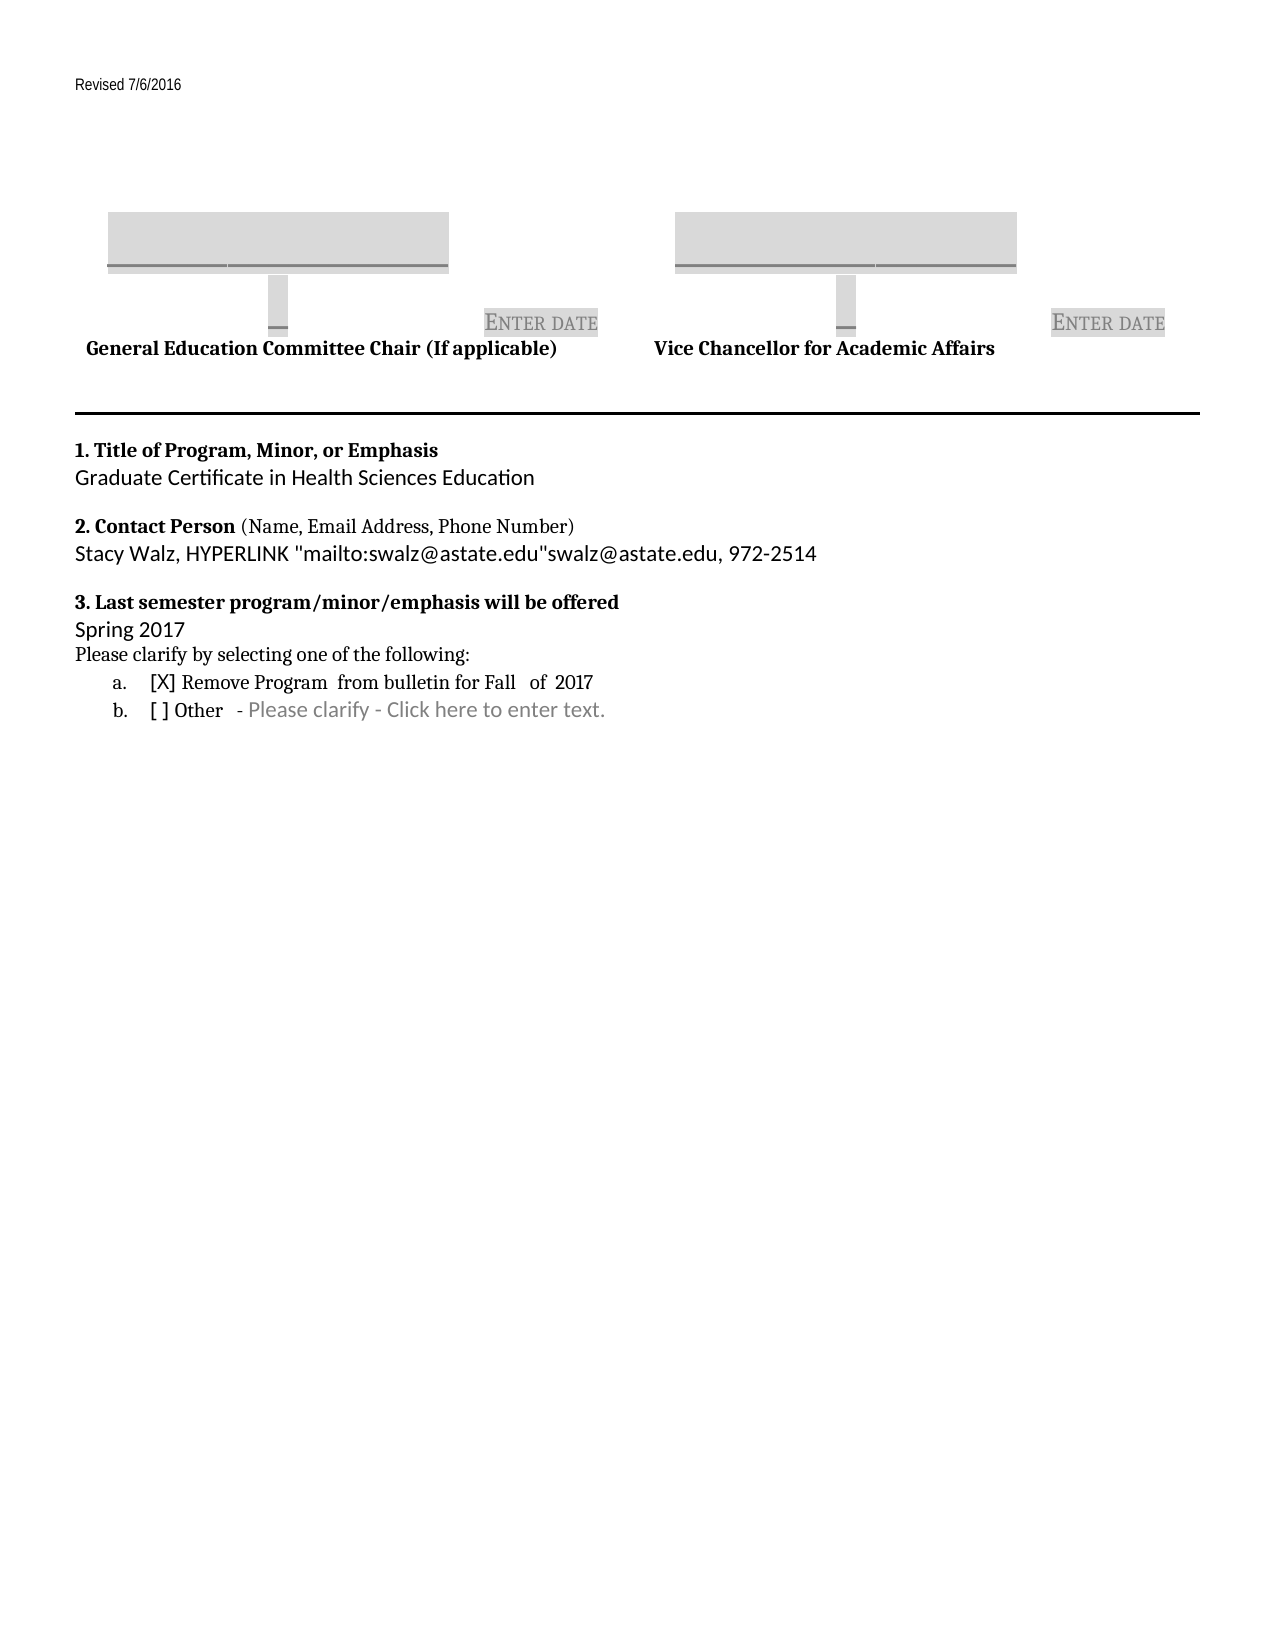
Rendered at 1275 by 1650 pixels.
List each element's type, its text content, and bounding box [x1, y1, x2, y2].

text Please clarify by selecting one of the following: [75, 643, 1200, 667]
list [X] Remove from bulletin for of [112, 667, 1200, 695]
table_cell Vice Chancellor for Academic Affairs [643, 150, 1211, 386]
table_cell General Education Committee Chair (If applicable) [75, 150, 643, 386]
text 2. Contact Person (Name, Email Address, Phone Number) [75, 515, 1200, 539]
list [ ] Other - [112, 695, 1200, 724]
text 3. Last semester program/minor/emphasis will be offered [75, 591, 1200, 615]
text 1. Title of Program, Minor, or Emphasis [75, 439, 1200, 463]
